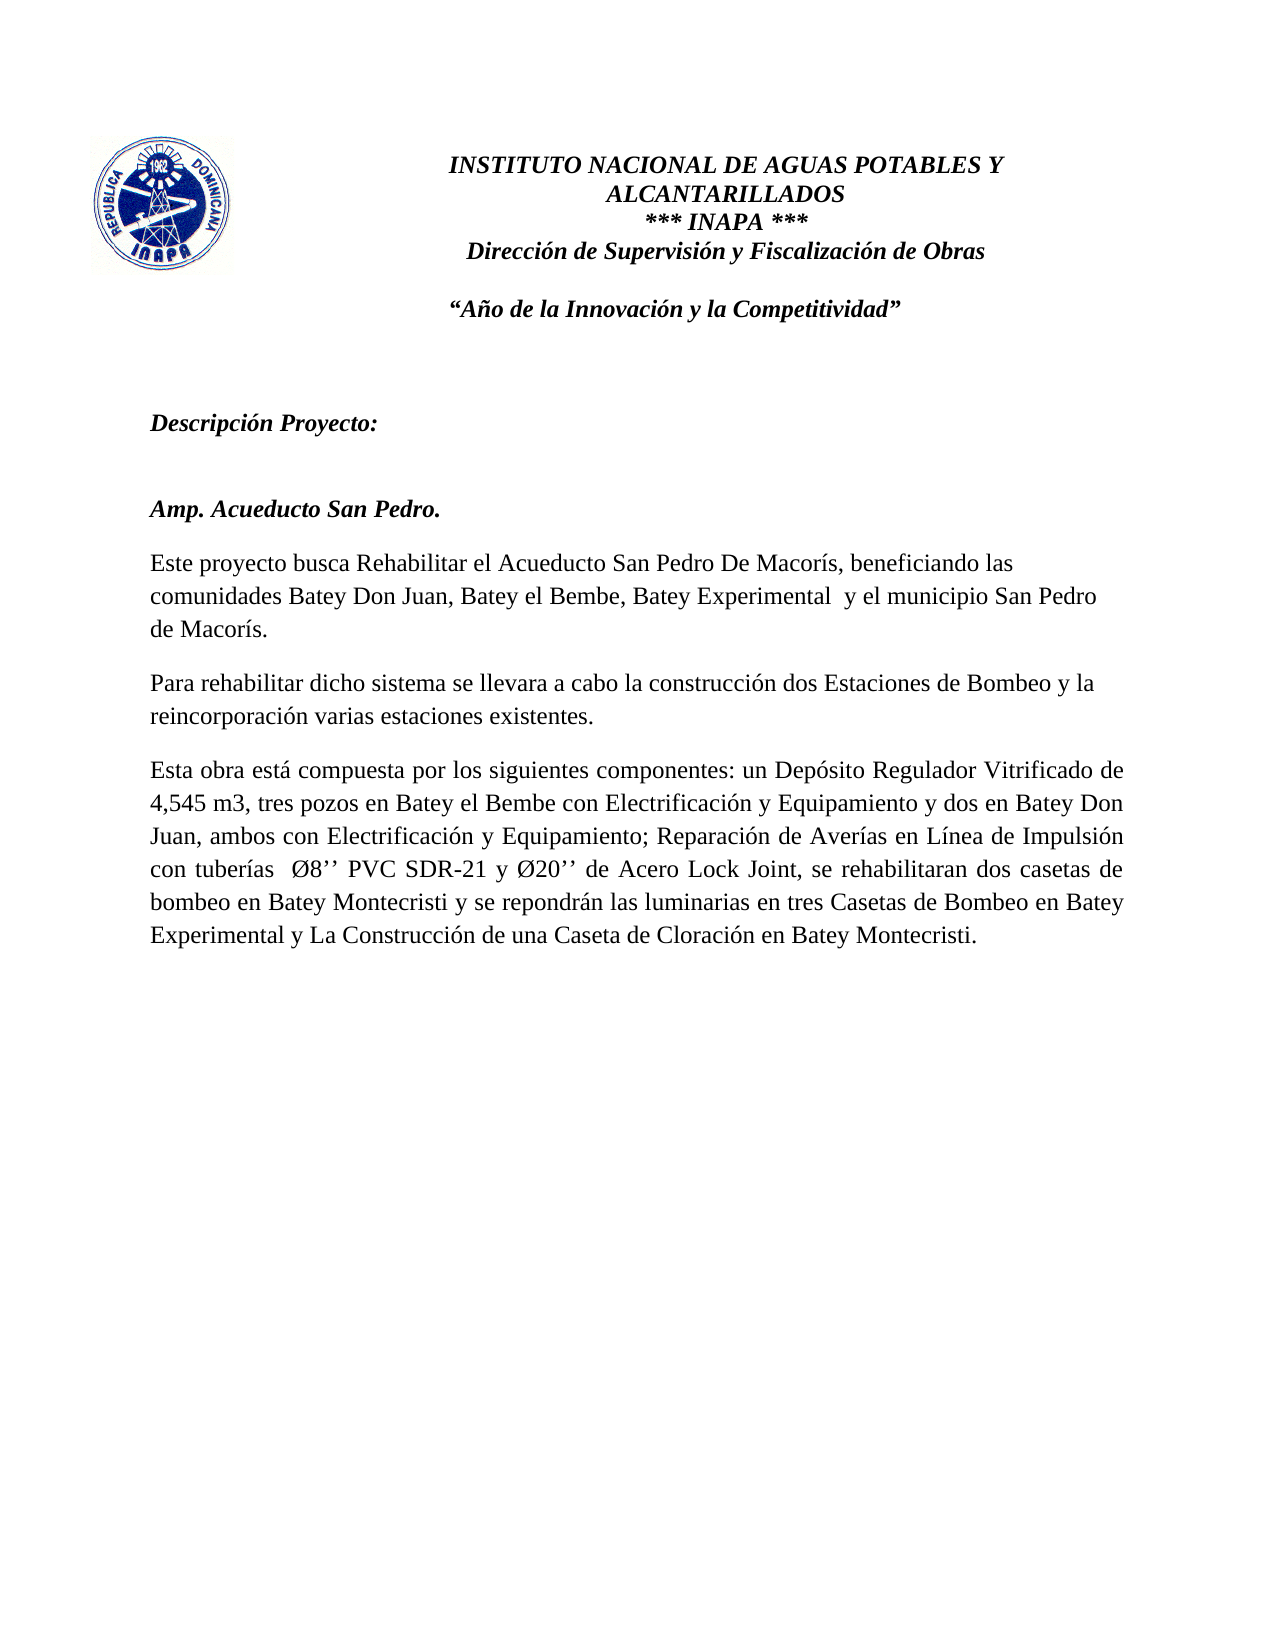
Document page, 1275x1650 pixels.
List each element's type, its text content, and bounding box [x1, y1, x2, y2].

text Esta obra está compuesta por los siguientes componentes: un Depósito Regulador Vitrificado de 4,545 m3, tres pozos en Batey el Bembe con Electrificación y Equipamiento y dos en Batey Don Juan, ambos con Electrificación y Equipamiento; Reparación de Averías en Línea de Impulsión con tuberías Ø8’’ PVC SDR-21 y Ø20’’ de Acero Lock Joint, se rehabilitaran dos casetas de bombeo en Batey Montecristi y se repondrán las luminarias en tres Casetas de Bombeo en Batey Experimental y La Construcción de una Caseta de Cloración en Batey Montecristi. [150, 755, 1125, 949]
text Amp. Acueducto San Pedro. [150, 494, 1125, 523]
picture [90, 136, 235, 275]
text Este proyecto busca Rehabilitar el Acueducto San Pedro De Macorís, beneficiando las comunidades Batey Don Juan, Batey el Bembe, Batey Experimental y el municipio San Pedro de Macorís. [150, 548, 1125, 643]
text Para rehabilitar dicho sistema se llevara a cabo la construcción dos Estaciones de Bombeo y la reincorporación varias estaciones existentes. [150, 668, 1125, 730]
text Dirección de Supervisión y Fiscalización de Obras [235, 236, 1125, 265]
text INSTITUTO NACIONAL DE AGUAS POTABLES Y ALCANTARILLADOS [235, 150, 1125, 207]
text *** INAPA *** [235, 207, 1125, 236]
text Descripción Proyecto: [150, 408, 1125, 437]
text “Año de la Innovación y la Competitividad” [224, 294, 1125, 322]
